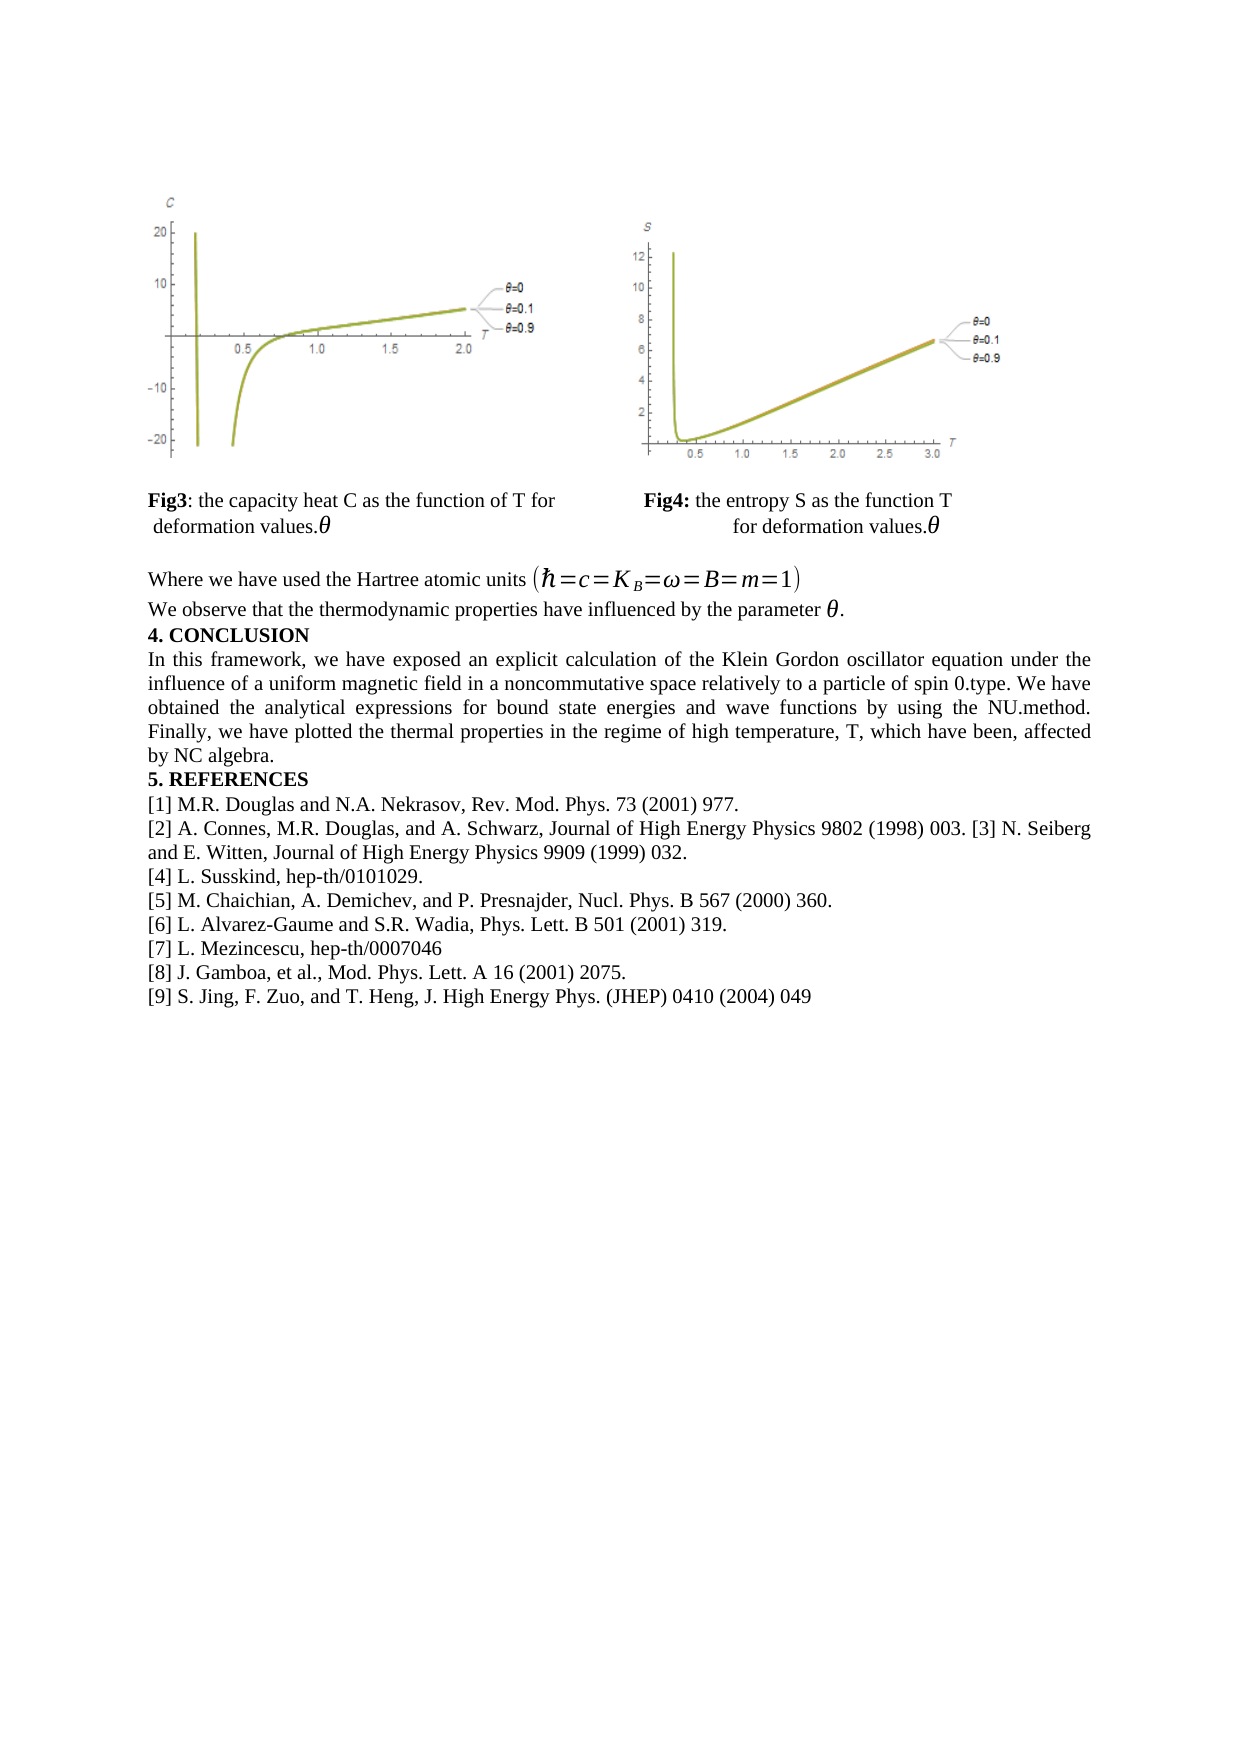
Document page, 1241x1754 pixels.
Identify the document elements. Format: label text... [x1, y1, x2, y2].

picture [632, 220, 1015, 464]
text deformation values. for deformation values. [148, 512, 1092, 539]
text 5. REFERENCES [148, 767, 1092, 791]
text In this framework, we have exposed an explicit calculation of the Klein Gordon oscillator equation under the influence of a uniform magnetic field in a noncommutative space relatively to a particle of spin 0.type. We have obtained the analytical expressions for bound state energies and wave functions by using the NU.method. Finally, we have plotted the thermal properties in the regime of high temperature, T, which have been, affected by NC algebra. [148, 647, 1092, 767]
picture [147, 195, 551, 458]
text [8] J. Gamboa, et al., Mod. Phys. Lett. A 16 (2001) 2075. [148, 960, 1092, 984]
text [6] L. Alvarez-Gaume and S.R. Wadia, Phys. Lett. B 501 (2001) 319. [148, 912, 1092, 936]
text 4. CONCLUSION [148, 623, 1092, 647]
text [9] S. Jing, F. Zuo, and T. Heng, J. High Energy Phys. (JHEP) 0410 (2004) 049 [148, 984, 1092, 1008]
text [5] M. Chaichian, A. Demichev, and P. Presnajder, Nucl. Phys. B 567 (2000) 360. [148, 888, 1092, 912]
text [7] L. Mezincescu, hep-th/0007046 [148, 936, 1092, 960]
text Fig3: the capacity heat C as the function of T for Fig4: the entropy S as the function T [148, 488, 1092, 512]
text Where we have used the Hartree atomic units [148, 563, 1092, 595]
text We observe that the thermodynamic properties have influenced by the parameter . [148, 595, 1092, 623]
text [1] M.R. Douglas and N.A. Nekrasov, Rev. Mod. Phys. 73 (2001) 977. [148, 791, 1092, 816]
text [2] A. Connes, M.R. Douglas, and A. Schwarz, Journal of High Energy Physics 9802 (1998) 003. [3] N. Seiberg and E. Witten, Journal of High Energy Physics 9909 (1999) 032. [148, 816, 1092, 864]
text [4] L. Susskind, hep-th/0101029. [148, 864, 1092, 888]
